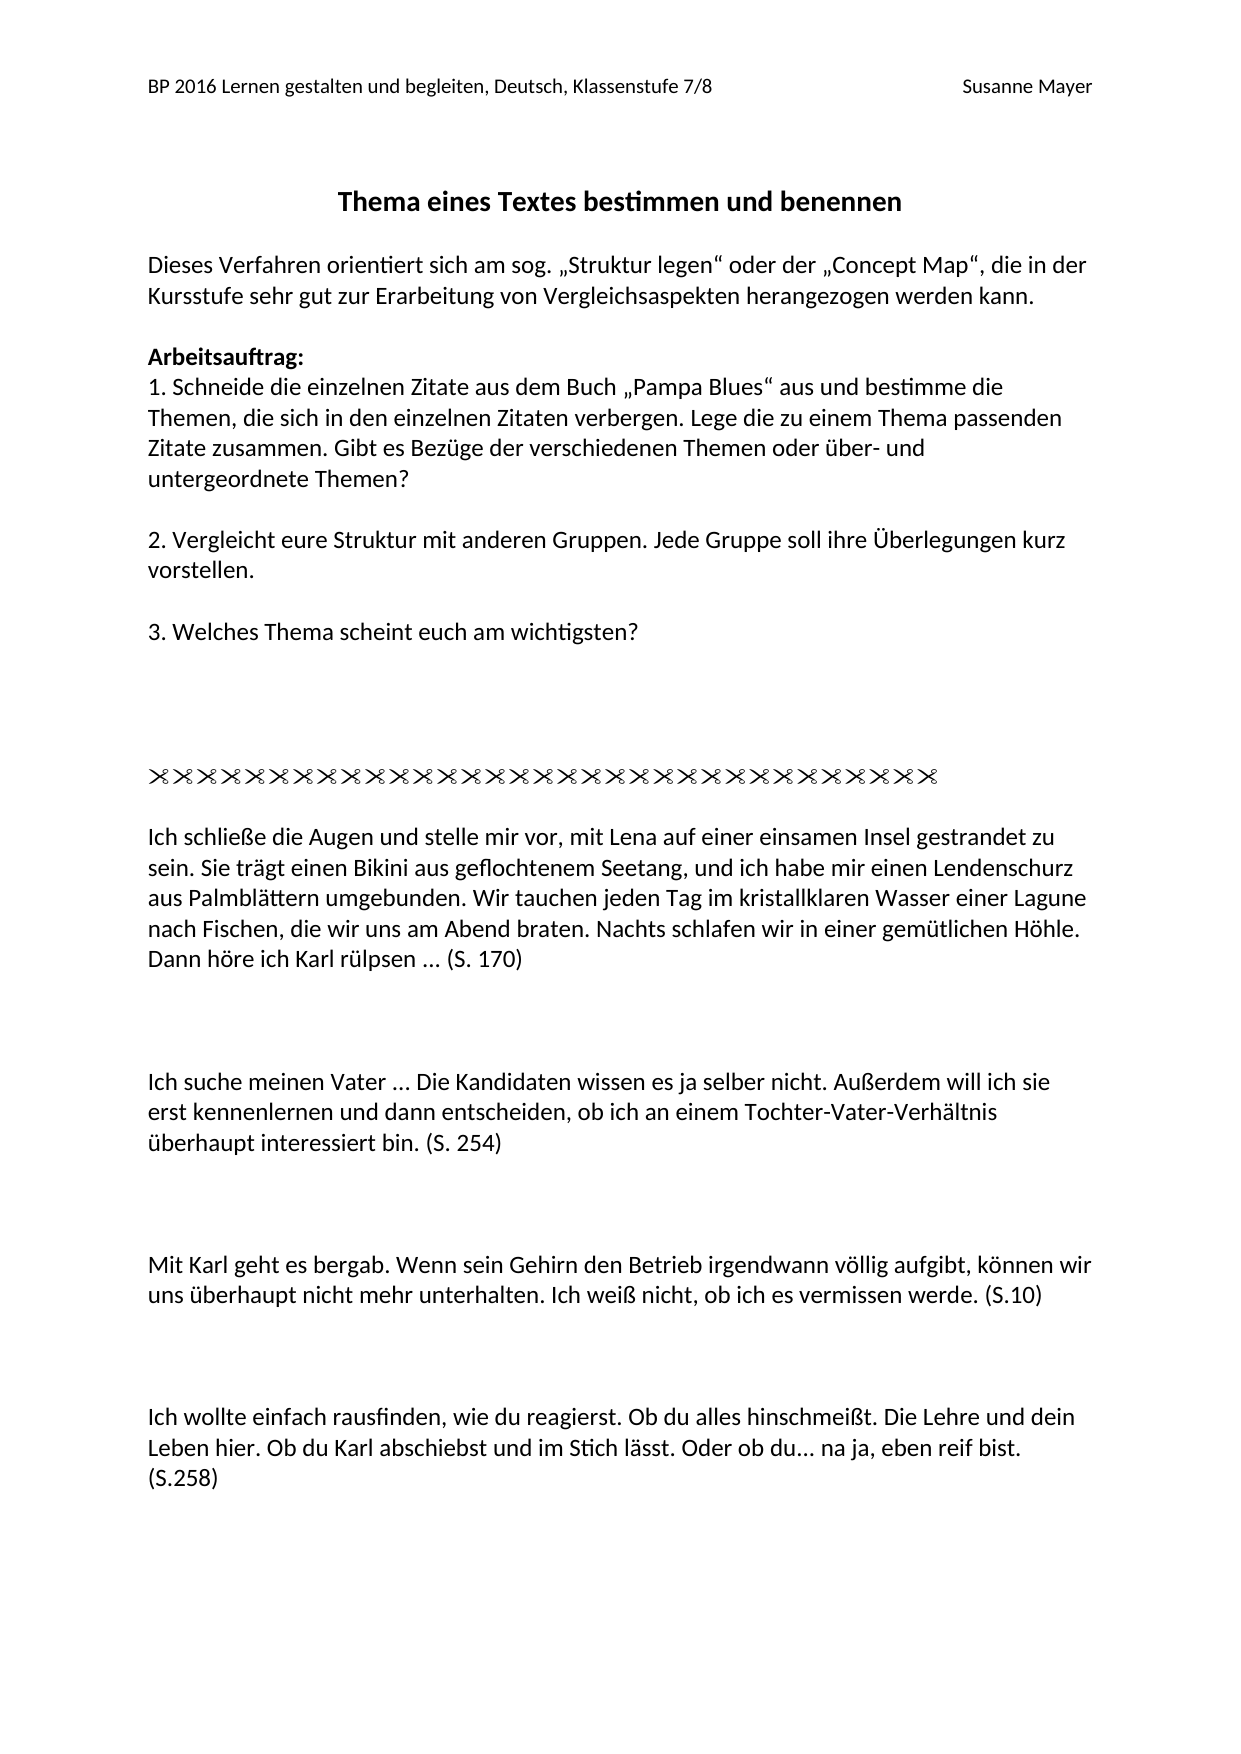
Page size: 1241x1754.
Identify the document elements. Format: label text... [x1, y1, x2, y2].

text Ich schließe die Augen und stelle mir vor, mit Lena auf einer einsamen Insel gestrandet zu sein. Sie trägt einen Bikini aus geflochtenem Seetang, und ich habe mir einen Lendenschurz aus Palmblättern umgebunden. Wir tauchen jeden Tag im kristallklaren Wasser einer Lagune nach Fischen, die wir uns am Abend braten. Nachts schlafen wir in einer gemütlichen Höhle. Dann höre ich Karl rülpsen ... (S. 170) [148, 821, 1093, 974]
text 1. Schneide die einzelnen Zitate aus dem Buch „Pampa Blues“ aus und bestimme die Themen, die sich in den einzelnen Zitaten verbergen. Lege die zu einem Thema passenden Zitate zusammen. Gibt es Bezüge der verschiedenen Themen oder über- und untergeordnete Themen? [148, 371, 1093, 493]
text Dieses Verfahren orientiert sich am sog. „Struktur legen“ oder der „Concept Map“, die in der Kursstufe sehr gut zur Erarbeitung von Vergleichsaspekten herangezogen werden kann. [148, 249, 1093, 310]
text Ich suche meinen Vater ... Die Kandidaten wissen es ja selber nicht. Außerdem will ich sie erst kennenlernen und dann entscheiden, ob ich an einem Tochter-Vater-Verhältnis überhaupt interessiert bin. (S. 254) [148, 1066, 1093, 1157]
text 3. Welches Thema scheint euch am wichtigsten? [148, 616, 1093, 646]
subtitle Thema eines Textes bestimmen und benennen [148, 183, 1093, 219]
text Arbeitsauftrag: [148, 341, 1093, 371]
text Ich wollte einfach rausfinden, wie du reagierst. Ob du alles hinschmeißt. Die Lehre und dein Leben hier. Ob du Karl abschiebst und im Stich lässt. Oder ob du... na ja, eben reif bist. (S.258) [148, 1401, 1093, 1493]
text 2. Vergleicht eure Struktur mit anderen Gruppen. Jede Gruppe soll ihre Überlegungen kurz vorstellen. [148, 524, 1093, 585]
text Mit Karl geht es bergab. Wenn sein Gehirn den Betrieb irgendwann völlig aufgibt, können wir uns überhaupt nicht mehr unterhalten. Ich weiß nicht, ob ich es vermissen werde. (S.10) [148, 1249, 1093, 1310]
